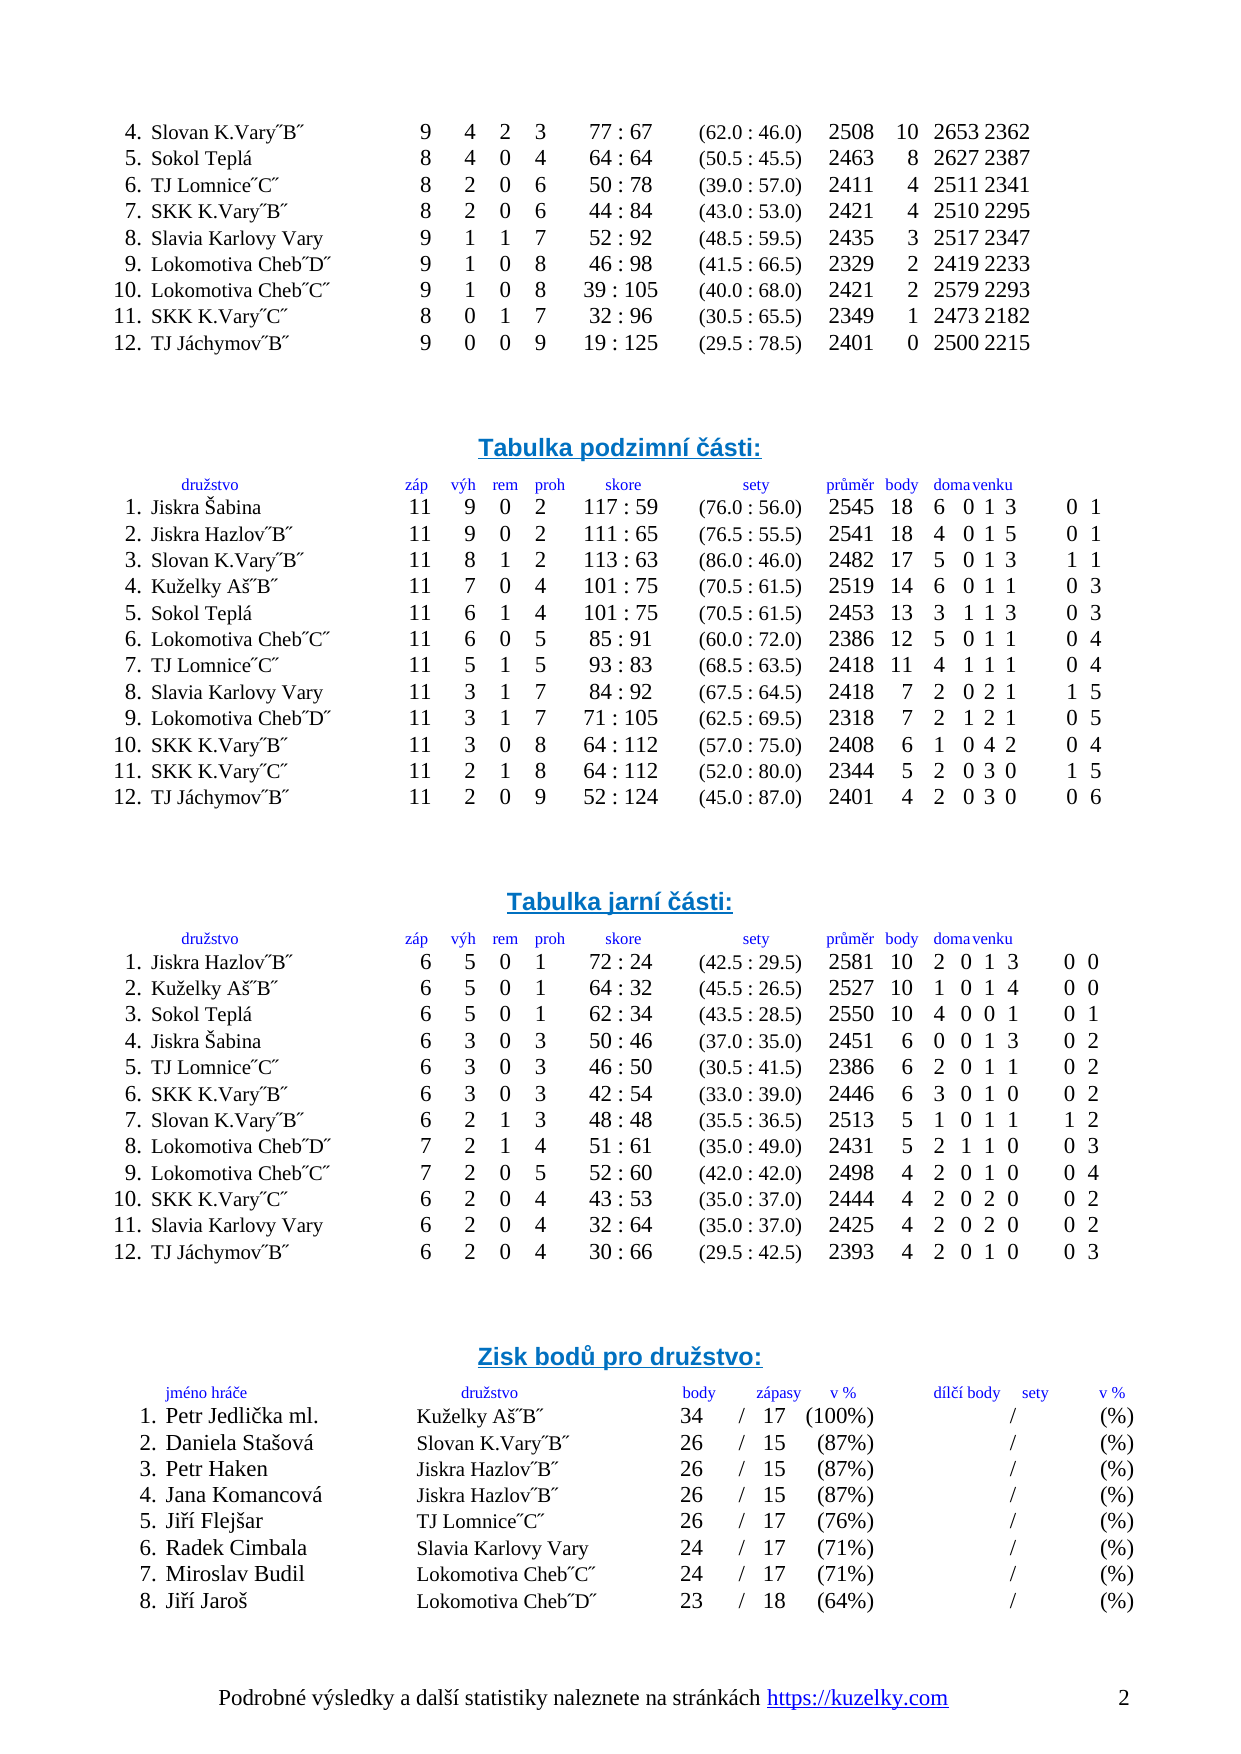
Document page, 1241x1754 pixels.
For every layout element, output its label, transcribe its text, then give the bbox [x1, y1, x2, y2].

text 12. TJ Jáchymov˝B˝ 6 2 0 4 30 : 66 (29.5 : 42.5) 2393 4 2 0 1 0 0 3 [106, 1238, 1134, 1264]
text 1. Jiskra Hazlov˝B˝ 6 5 0 1 72 : 24 (42.5 : 29.5) 2581 10 2 0 1 3 0 0 [106, 948, 1134, 974]
text Tabulka jarní části: [94, 887, 1145, 916]
text 9. Lokomotiva Cheb˝D˝ 9 1 0 8 46 : 98 (41.5 : 66.5) 2329 2 2419 2233 [106, 250, 1134, 276]
text 6. SKK K.Vary˝B˝ 6 3 0 3 42 : 54 (33.0 : 39.0) 2446 6 3 0 1 0 0 2 [106, 1079, 1134, 1106]
text 11. SKK K.Vary˝C˝ 11 2 1 8 64 : 112 (52.0 : 80.0) 2344 5 2 0 3 0 1 5 [106, 757, 1134, 783]
text 10. SKK K.Vary˝B˝ 11 3 0 8 64 : 112 (57.0 : 75.0) 2408 6 1 0 4 2 0 4 [106, 731, 1134, 757]
text 4. Slovan K.Vary˝B˝ 9 4 2 3 77 : 67 (62.0 : 46.0) 2508 10 2653 2362 [106, 118, 1134, 144]
text 12. TJ Jáchymov˝B˝ 9 0 0 9 19 : 125 (29.5 : 78.5) 2401 0 2500 2215 [106, 329, 1134, 355]
text 7. SKK K.Vary˝B˝ 8 2 0 6 44 : 84 (43.0 : 53.0) 2421 4 2510 2295 [106, 197, 1134, 223]
text 12. TJ Jáchymov˝B˝ 11 2 0 9 52 : 124 (45.0 : 87.0) 2401 4 2 0 3 0 0 6 [106, 783, 1134, 810]
text 4. Jiskra Šabina 6 3 0 3 50 : 46 (37.0 : 35.0) 2451 6 0 0 1 3 0 2 [106, 1027, 1134, 1053]
text 4. Kuželky Aš˝B˝ 11 7 0 4 101 : 75 (70.5 : 61.5) 2519 14 6 0 1 1 0 3 [106, 572, 1134, 599]
text 7. Slovan K.Vary˝B˝ 6 2 1 3 48 : 48 (35.5 : 36.5) 2513 5 1 0 1 1 1 2 [106, 1106, 1134, 1132]
text 11. Slavia Karlovy Vary 6 2 0 4 32 : 64 (35.0 : 37.0) 2425 4 2 0 2 0 0 2 [106, 1211, 1134, 1238]
text 3. Slovan K.Vary˝B˝ 11 8 1 2 113 : 63 (86.0 : 46.0) 2482 17 5 0 1 3 1 1 [106, 546, 1134, 572]
text 8. Lokomotiva Cheb˝D˝ 7 2 1 4 51 : 61 (35.0 : 49.0) 2431 5 2 1 1 0 0 3 [106, 1132, 1134, 1159]
text 9. Lokomotiva Cheb˝D˝ 11 3 1 7 71 : 105 (62.5 : 69.5) 2318 7 2 1 2 1 0 5 [106, 704, 1134, 731]
text 6. Lokomotiva Cheb˝C˝ 11 6 0 5 85 : 91 (60.0 : 72.0) 2386 12 5 0 1 1 0 4 [106, 625, 1134, 652]
text 2. Jiskra Hazlov˝B˝ 11 9 0 2 111 : 65 (76.5 : 55.5) 2541 18 4 0 1 5 0 1 [106, 520, 1134, 546]
text družstvo záp výh rem proh skore sety průměr body doma venku [106, 929, 1134, 948]
text 10. SKK K.Vary˝C˝ 6 2 0 4 43 : 53 (35.0 : 37.0) 2444 4 2 0 2 0 0 2 [106, 1185, 1134, 1211]
text 9. Lokomotiva Cheb˝C˝ 7 2 0 5 52 : 60 (42.0 : 42.0) 2498 4 2 0 1 0 0 4 [106, 1159, 1134, 1185]
text 6. Radek Cimbala Slavia Karlovy Vary 24 / 17 (71%) / (%) [106, 1534, 1134, 1560]
text 5. Sokol Teplá 8 4 0 4 64 : 64 (50.5 : 45.5) 2463 8 2627 2387 [106, 144, 1134, 171]
text 3. Petr Haken Jiskra Hazlov˝B˝ 26 / 15 (87%) / (%) [106, 1455, 1134, 1481]
text jméno hráče družstvo body zápasy v % dílčí body sety v % [106, 1383, 1134, 1402]
text 1. Petr Jedlička ml. Kuželky Aš˝B˝ 34 / 17 (100%) / (%) [106, 1402, 1134, 1428]
text 2. Kuželky Aš˝B˝ 6 5 0 1 64 : 32 (45.5 : 26.5) 2527 10 1 0 1 4 0 0 [106, 974, 1134, 1001]
text 8. Jiří Jaroš Lokomotiva Cheb˝D˝ 23 / 18 (64%) / (%) [106, 1587, 1134, 1613]
text 4. Jana Komancová Jiskra Hazlov˝B˝ 26 / 15 (87%) / (%) [106, 1481, 1134, 1508]
text 11. SKK K.Vary˝C˝ 8 0 1 7 32 : 96 (30.5 : 65.5) 2349 1 2473 2182 [106, 303, 1134, 329]
text 5. Sokol Teplá 11 6 1 4 101 : 75 (70.5 : 61.5) 2453 13 3 1 1 3 0 3 [106, 599, 1134, 625]
text 8. Slavia Karlovy Vary 11 3 1 7 84 : 92 (67.5 : 64.5) 2418 7 2 0 2 1 1 5 [106, 678, 1134, 704]
text 7. TJ Lomnice˝C˝ 11 5 1 5 93 : 83 (68.5 : 63.5) 2418 11 4 1 1 1 0 4 [106, 652, 1134, 678]
text 5. Jiří Flejšar TJ Lomnice˝C˝ 26 / 17 (76%) / (%) [106, 1508, 1134, 1534]
text 2. Daniela Stašová Slovan K.Vary˝B˝ 26 / 15 (87%) / (%) [106, 1428, 1134, 1455]
text 1. Jiskra Šabina 11 9 0 2 117 : 59 (76.0 : 56.0) 2545 18 6 0 1 3 0 1 [106, 493, 1134, 520]
text družstvo záp výh rem proh skore sety průměr body doma venku [106, 474, 1134, 493]
text 8. Slavia Karlovy Vary 9 1 1 7 52 : 92 (48.5 : 59.5) 2435 3 2517 2347 [106, 223, 1134, 250]
text 3. Sokol Teplá 6 5 0 1 62 : 34 (43.5 : 28.5) 2550 10 4 0 0 1 0 1 [106, 1001, 1134, 1027]
text Tabulka podzimní části: [94, 433, 1145, 462]
text Zisk bodů pro družstvo: [94, 1342, 1145, 1371]
text 5. TJ Lomnice˝C˝ 6 3 0 3 46 : 50 (30.5 : 41.5) 2386 6 2 0 1 1 0 2 [106, 1053, 1134, 1079]
text 7. Miroslav Budil Lokomotiva Cheb˝C˝ 24 / 17 (71%) / (%) [106, 1560, 1134, 1587]
text 6. TJ Lomnice˝C˝ 8 2 0 6 50 : 78 (39.0 : 57.0) 2411 4 2511 2341 [106, 171, 1134, 197]
text 10. Lokomotiva Cheb˝C˝ 9 1 0 8 39 : 105 (40.0 : 68.0) 2421 2 2579 2293 [106, 276, 1134, 303]
